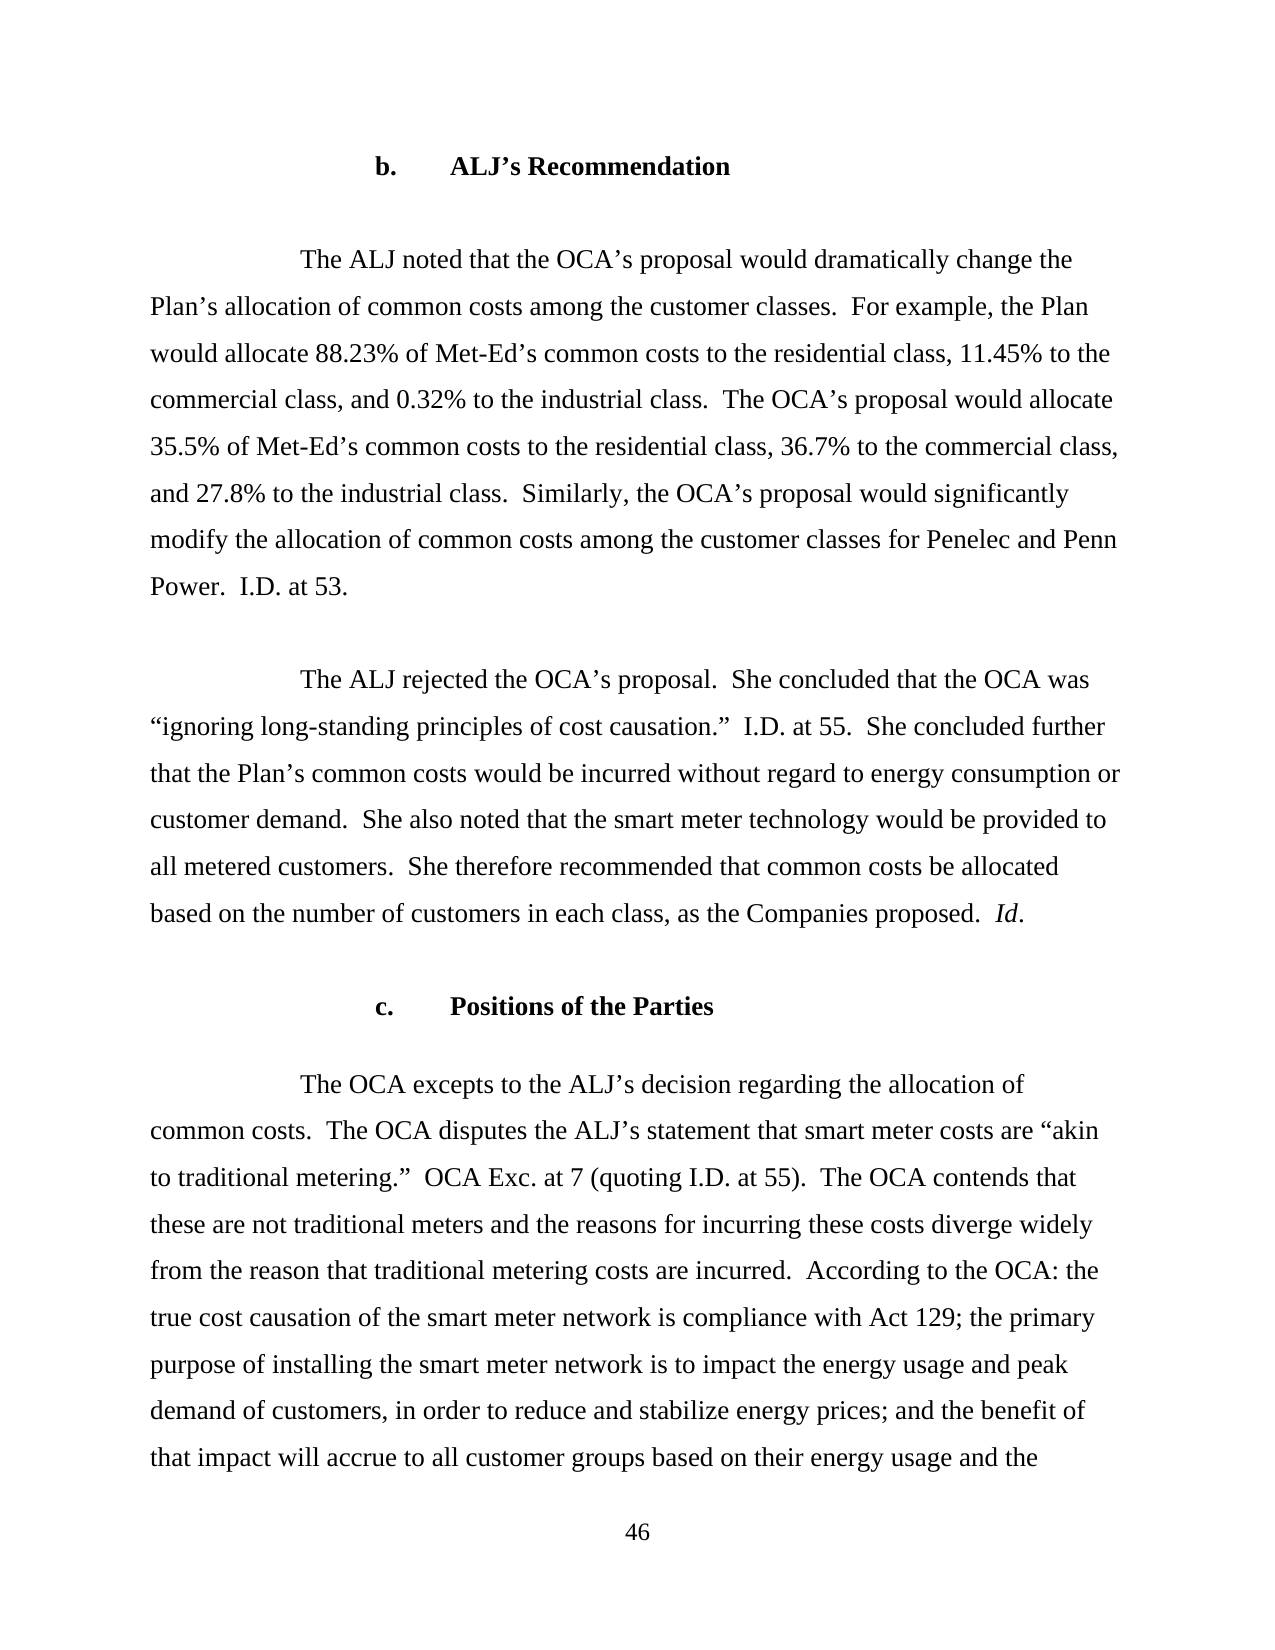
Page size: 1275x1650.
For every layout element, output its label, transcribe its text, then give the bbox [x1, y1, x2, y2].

text The ALJ rejected the OCA’s proposal. She concluded that the OCA was “ignoring long-standing principles of cost causation.” I.D. at 55. She concluded further that the Plan’s common costs would be incurred without regard to energy consumption or customer demand. She also noted that the smart meter technology would be provided to all metered customers. She therefore recommended that common costs be allocated based on the number of customers in each class, as the Companies proposed. Id. [150, 663, 1125, 928]
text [150, 1068, 1125, 1472]
subtitle b. ALJ’s Recommendation [375, 150, 1125, 181]
subtitle c. Positions of the Parties [375, 990, 1125, 1021]
text The ALJ noted that the OCA’s proposal would dramatically change the Plan’s allocation of common costs among the customer classes. For example, the Plan would allocate 88.23% of Met-Ed’s common costs to the residential class, 11.45% to the commercial class, and 0.32% to the industrial class. The OCA’s proposal would allocate 35.5% of Met-Ed’s common costs to the residential class, 36.7% to the commercial class, and 27.8% to the industrial class. Similarly, the OCA’s proposal would significantly modify the allocation of common costs among the customer classes for Penelec and Penn Power. I.D. at 53. [150, 243, 1125, 601]
